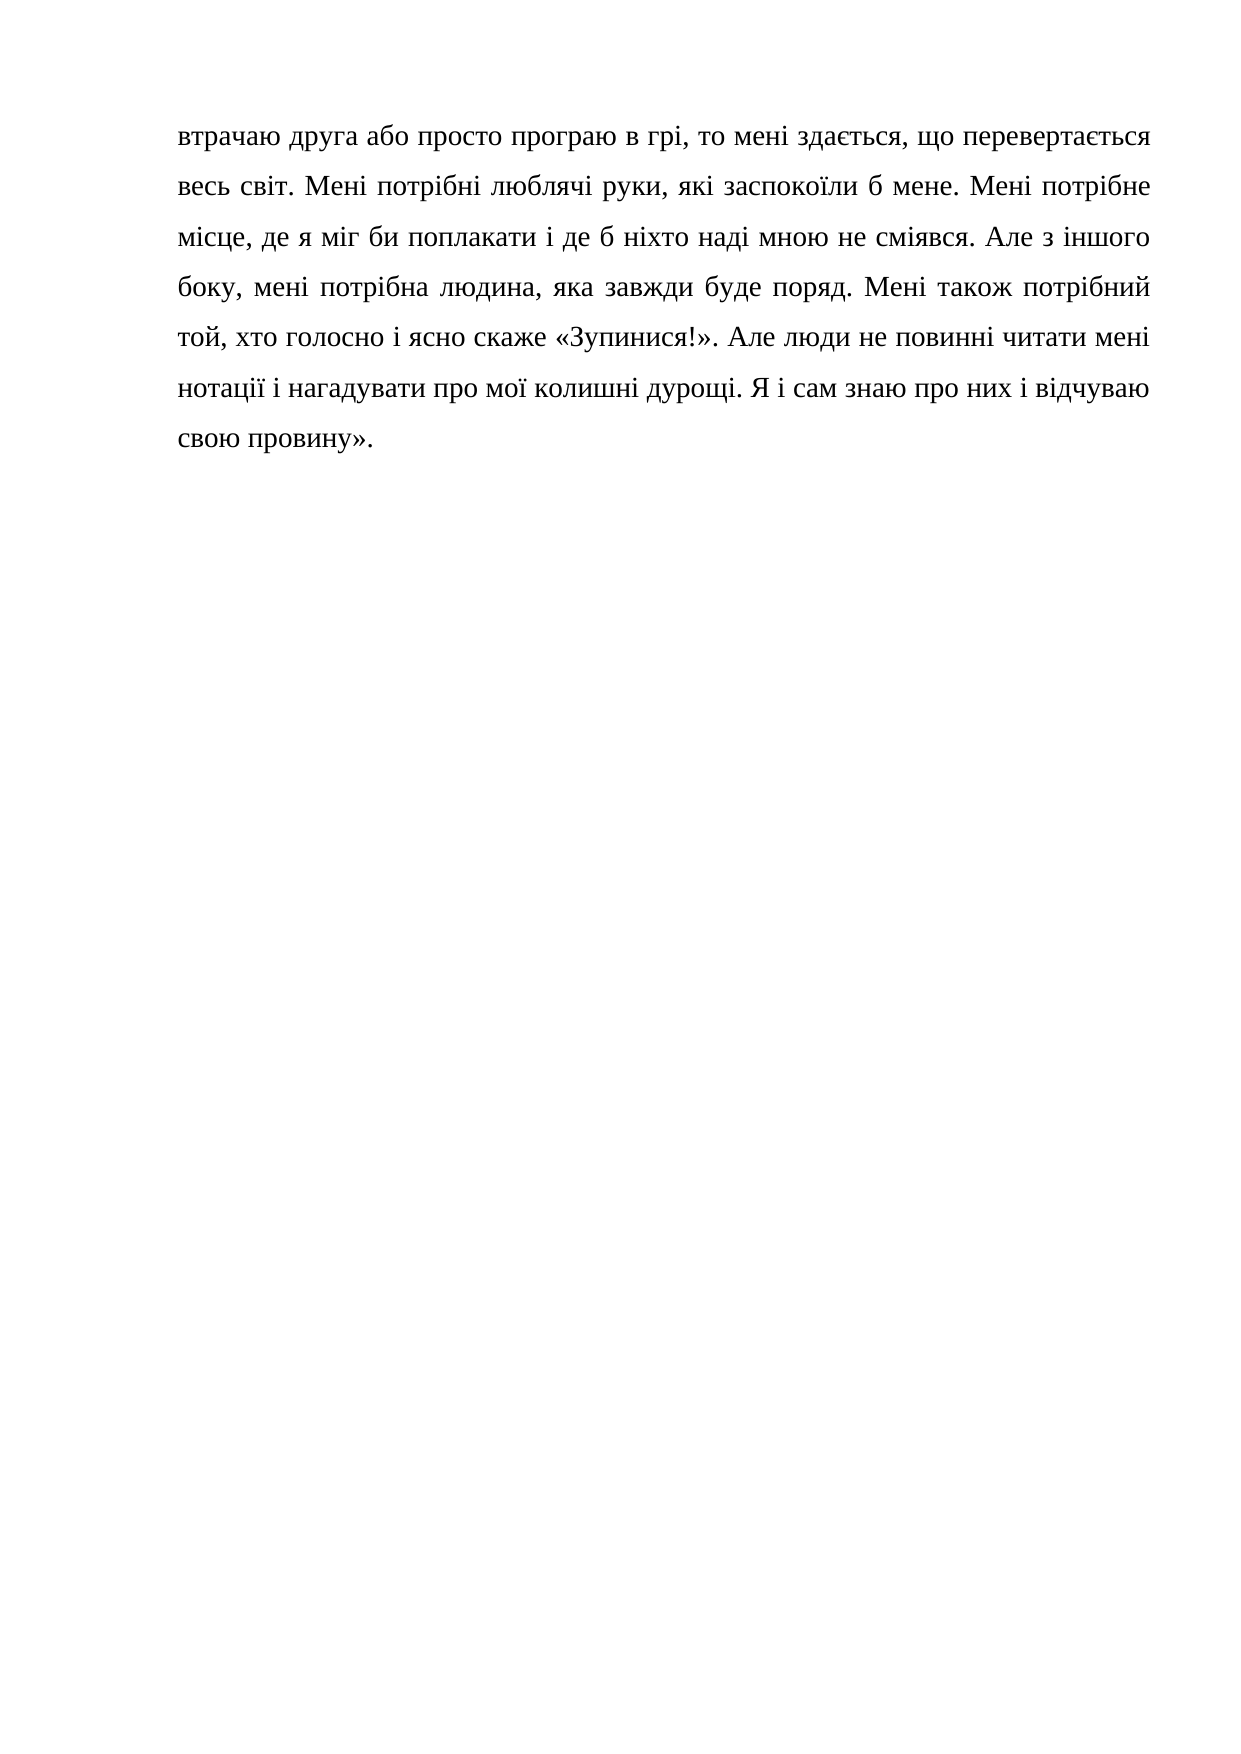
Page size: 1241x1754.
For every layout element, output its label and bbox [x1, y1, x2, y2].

text [177, 118, 1152, 453]
